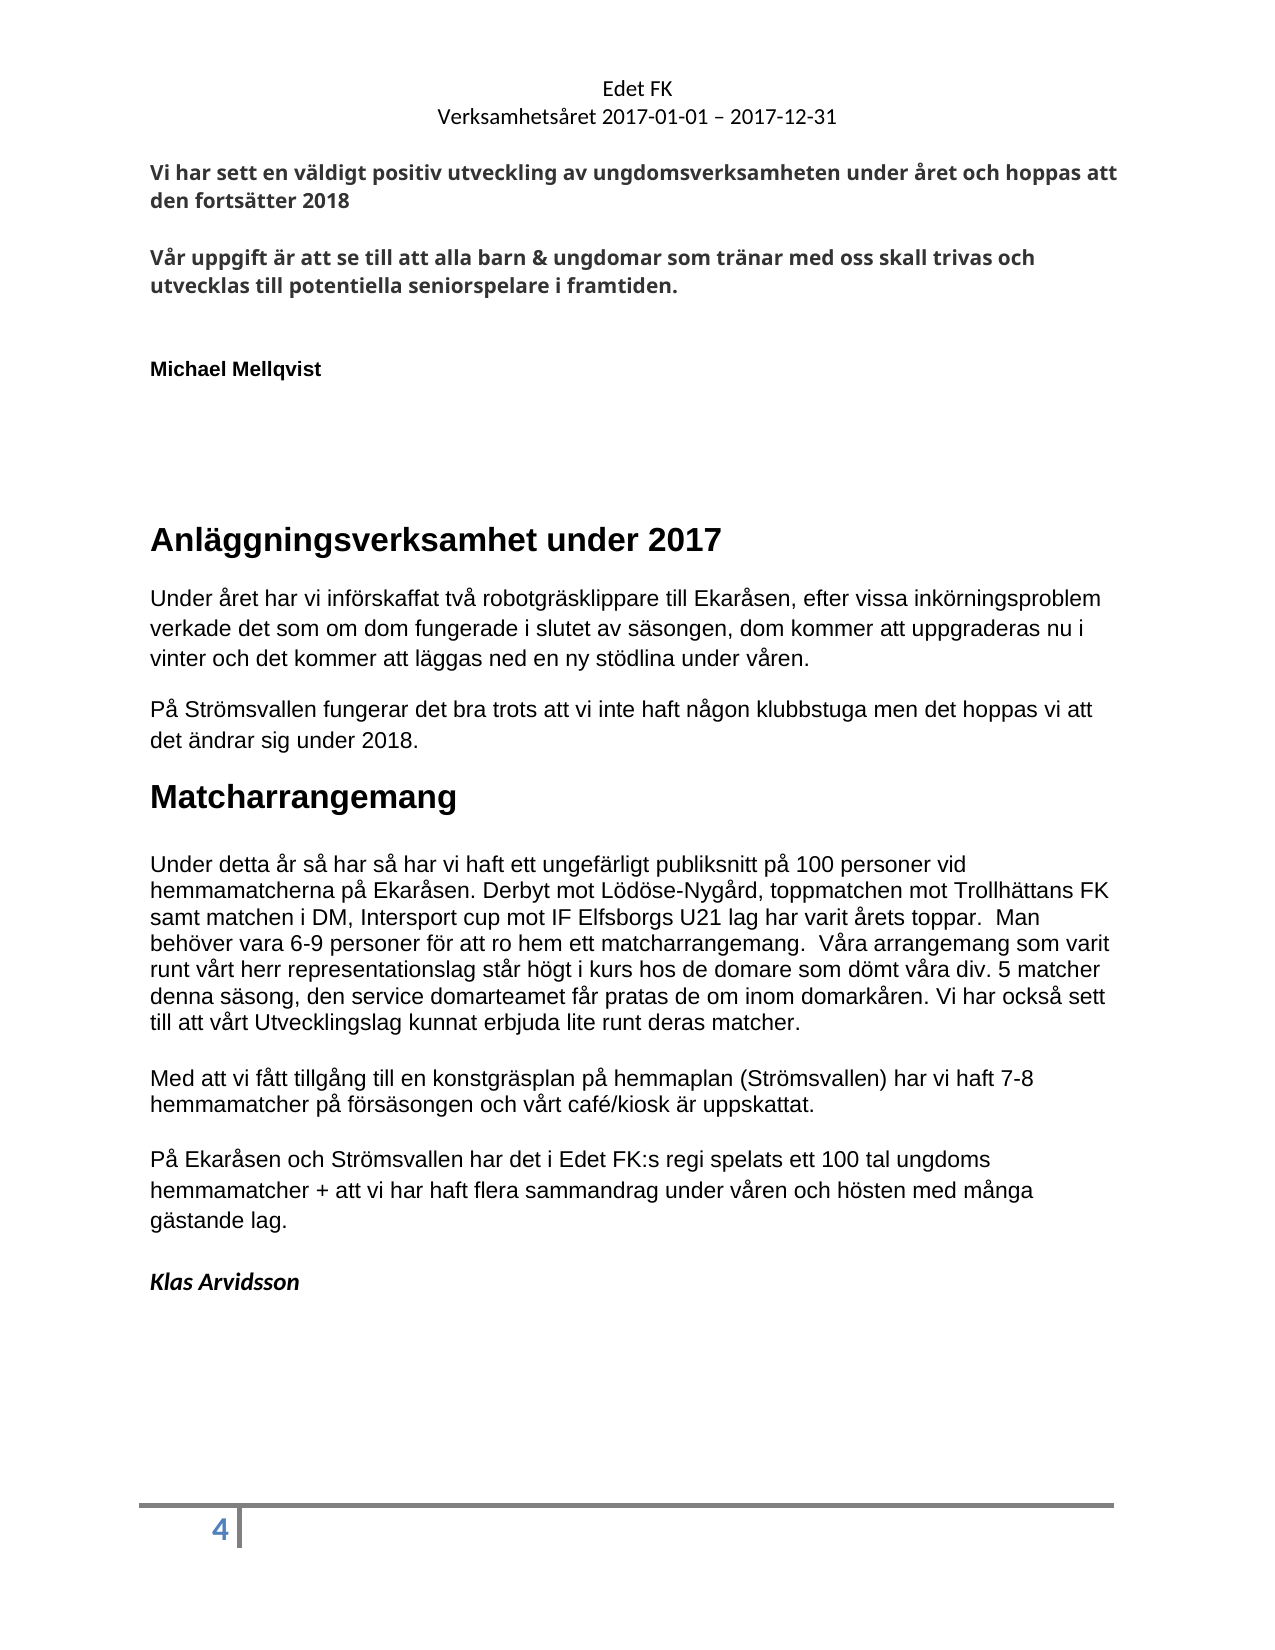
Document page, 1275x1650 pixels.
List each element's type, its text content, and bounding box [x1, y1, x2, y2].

text Under året har vi införskaffat två robotgräsklippare till Ekaråsen, efter vissa inkörningsproblem verkade det som om dom fungerade i slutet av säsongen, dom kommer att uppgraderas nu i vinter och det kommer att läggas ned en ny stödlina under våren. [150, 585, 1125, 672]
text Matcharrangemang [150, 778, 1125, 816]
text På Ekaråsen och Strömsvallen har det i Edet FK:s regi spelats ett 100 tal ungdoms hemmamatcher + att vi har haft flera sammandrag under våren och hösten med många gästande lag. [150, 1146, 1125, 1233]
text Vår uppgift är att se till att alla barn & ungdomar som tränar med oss skall trivas och utvecklas till potentiella seniorspelare i framtiden. [150, 243, 1125, 300]
text Under detta år så har så har vi haft ett ungefärligt publiksnitt på 100 personer vid hemmamatcherna på Ekaråsen. Derbyt mot Lödöse-Nygård, toppmatchen mot Trollhättans FK samt matchen i DM, Intersport cup mot IF Elfsborgs U21 lag har varit årets toppar. Man behöver vara 6-9 personer för att ro hem ett matcharrangemang. Våra arrangemang som varit runt vårt herr representationslag står högt i kurs hos de domare som dömt våra div. 5 matcher denna säsong, den service domarteamet får pratas de om inom domarkåren. Vi har också sett till att vårt Utvecklingslag kunnat erbjuda lite runt deras matcher. [150, 851, 1125, 1035]
text Med att vi fått tillgång till en konstgräsplan på hemmaplan (Strömsvallen) har vi haft 7-8 hemmamatcher på försäsongen och vårt café/kiosk är uppskattat. [150, 1064, 1125, 1117]
text Anläggningsverksamhet under 2017 [150, 520, 1125, 558]
text Michael Mellqvist [150, 357, 1125, 381]
text Klas Arvidsson [150, 1266, 1125, 1329]
text På Strömsvallen fungerar det bra trots att vi inte haft någon klubbstuga men det hoppas vi att det ändrar sig under 2018. [150, 696, 1125, 753]
text Vi har sett en väldigt positiv utveckling av ungdomsverksamheten under året och hoppas att den fortsätter 2018 [150, 158, 1125, 215]
